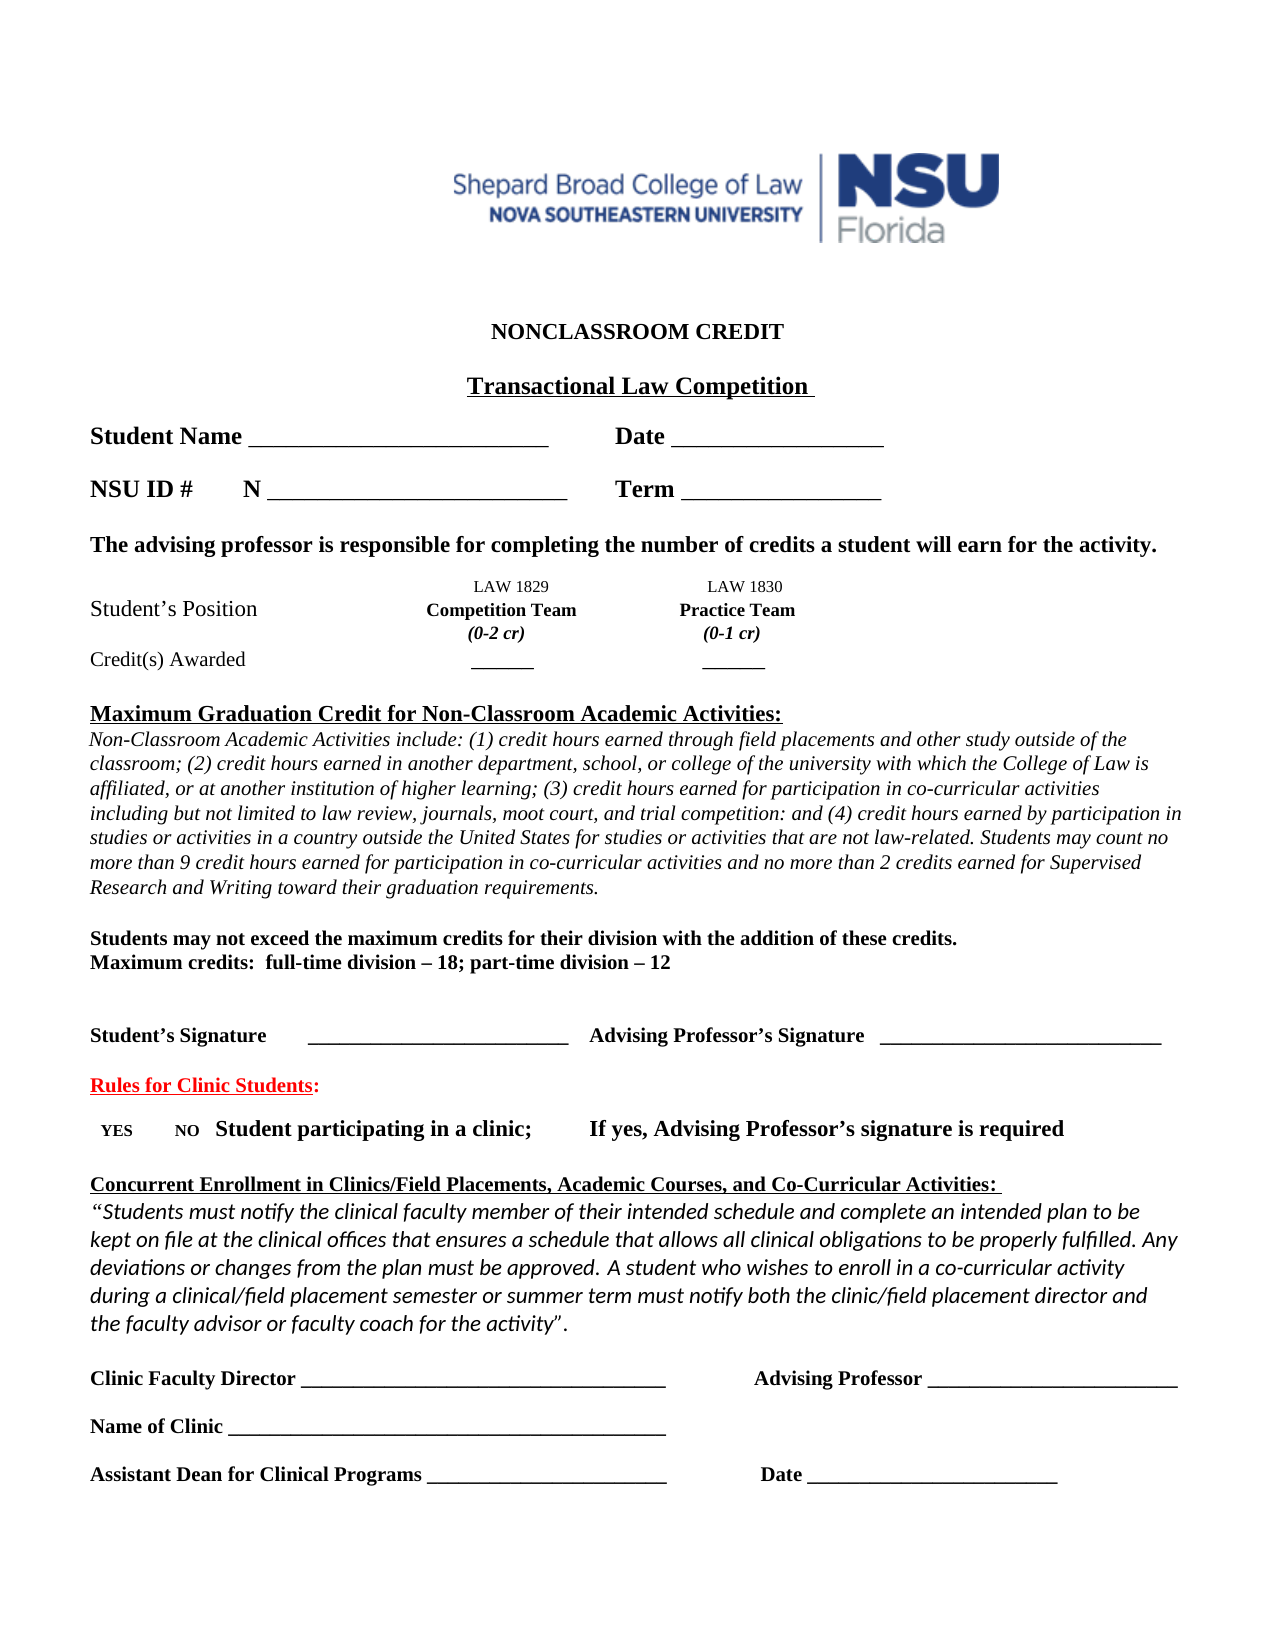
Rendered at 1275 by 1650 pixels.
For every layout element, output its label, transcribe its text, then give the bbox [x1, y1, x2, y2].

text YES 󠄣󠄣 󠄢 󠄢 󠄢NO 󠄣󠄣 Student participating in a clinic; If yes, Advising Professor’s signature is required [90, 1097, 1185, 1145]
text Student Name ________________________ Date _________________ [90, 421, 1185, 450]
text Students may not exceed the maximum credits for their division with the addition of these credits. [90, 926, 1185, 950]
text Name of Clinic __________________________________________ [90, 1414, 1185, 1438]
text (0-2 cr) (0-1 cr) [90, 622, 1185, 643]
text The advising professor is responsible for completing the number of credits a student will earn for the activity. [90, 531, 1185, 557]
text Non-Classroom Academic Activities include: (1) credit hours earned through field placements and other study outside of the classroom; (2) credit hours earned in another department, school, or college of the university with which the College of Law is affiliated, or at another institution of higher learning; (3) credit hours earned for participation in co-curricular activities including but not limited to law review, journals, moot court, and trial competition: and (4) credit hours earned by participation in studies or activities in a country outside the United States for studies or activities that are not law-related. Students may count no more than 9 credit hours earned for participation in co-curricular activities and no more than 2 credits earned for Supervised Research and Writing toward their graduation requirements. [88, 727, 1185, 899]
text Maximum credits: full-time division – 18; part-time division – 12 [90, 950, 1185, 974]
text Rules for Clinic Students: [90, 1073, 1185, 1097]
text Concurrent Enrollment in Clinics/Field Placements, Academic Courses, and Co-Curricular Activities: [90, 1169, 1185, 1197]
text Assistant Dean for Clinical Programs _______________________ Date ________________________ [90, 1462, 1185, 1486]
text Clinic Faculty Director ___________________________________ Advising Professor ________________________ [90, 1366, 1185, 1390]
text Student’s Position Competition Team Practice Team [90, 596, 1185, 622]
text LAW 1829 LAW 1830 [90, 576, 1185, 596]
text Credit(s) Awarded _____ _____ [90, 643, 1185, 672]
text NONCLASSROOM CREDIT [90, 318, 1185, 344]
text Maximum Graduation Credit for Non-Classroom Academic Activities: [90, 700, 1185, 727]
text Student’s Signature _________________________ Advising Professor’s Signature ___________________________ [90, 1022, 1185, 1047]
text “Students must notify the clinical faculty member of their intended schedule and complete an intended plan to be kept on file at the clinical offices that ensures a schedule that allows all clinical obligations to be properly fulfilled. Any deviations or changes from the plan must be approved. A student who wishes to enroll in a co-curricular activity during a clinical/field placement semester or summer term must notify both the clinic/field placement director and the faculty advisor or faculty coach for the activity”. [90, 1197, 1185, 1337]
picture [453, 153, 999, 243]
text NSU ID # N ________________________ Term ________________ [90, 474, 1185, 503]
text Transactional Law Competition [90, 371, 1185, 400]
